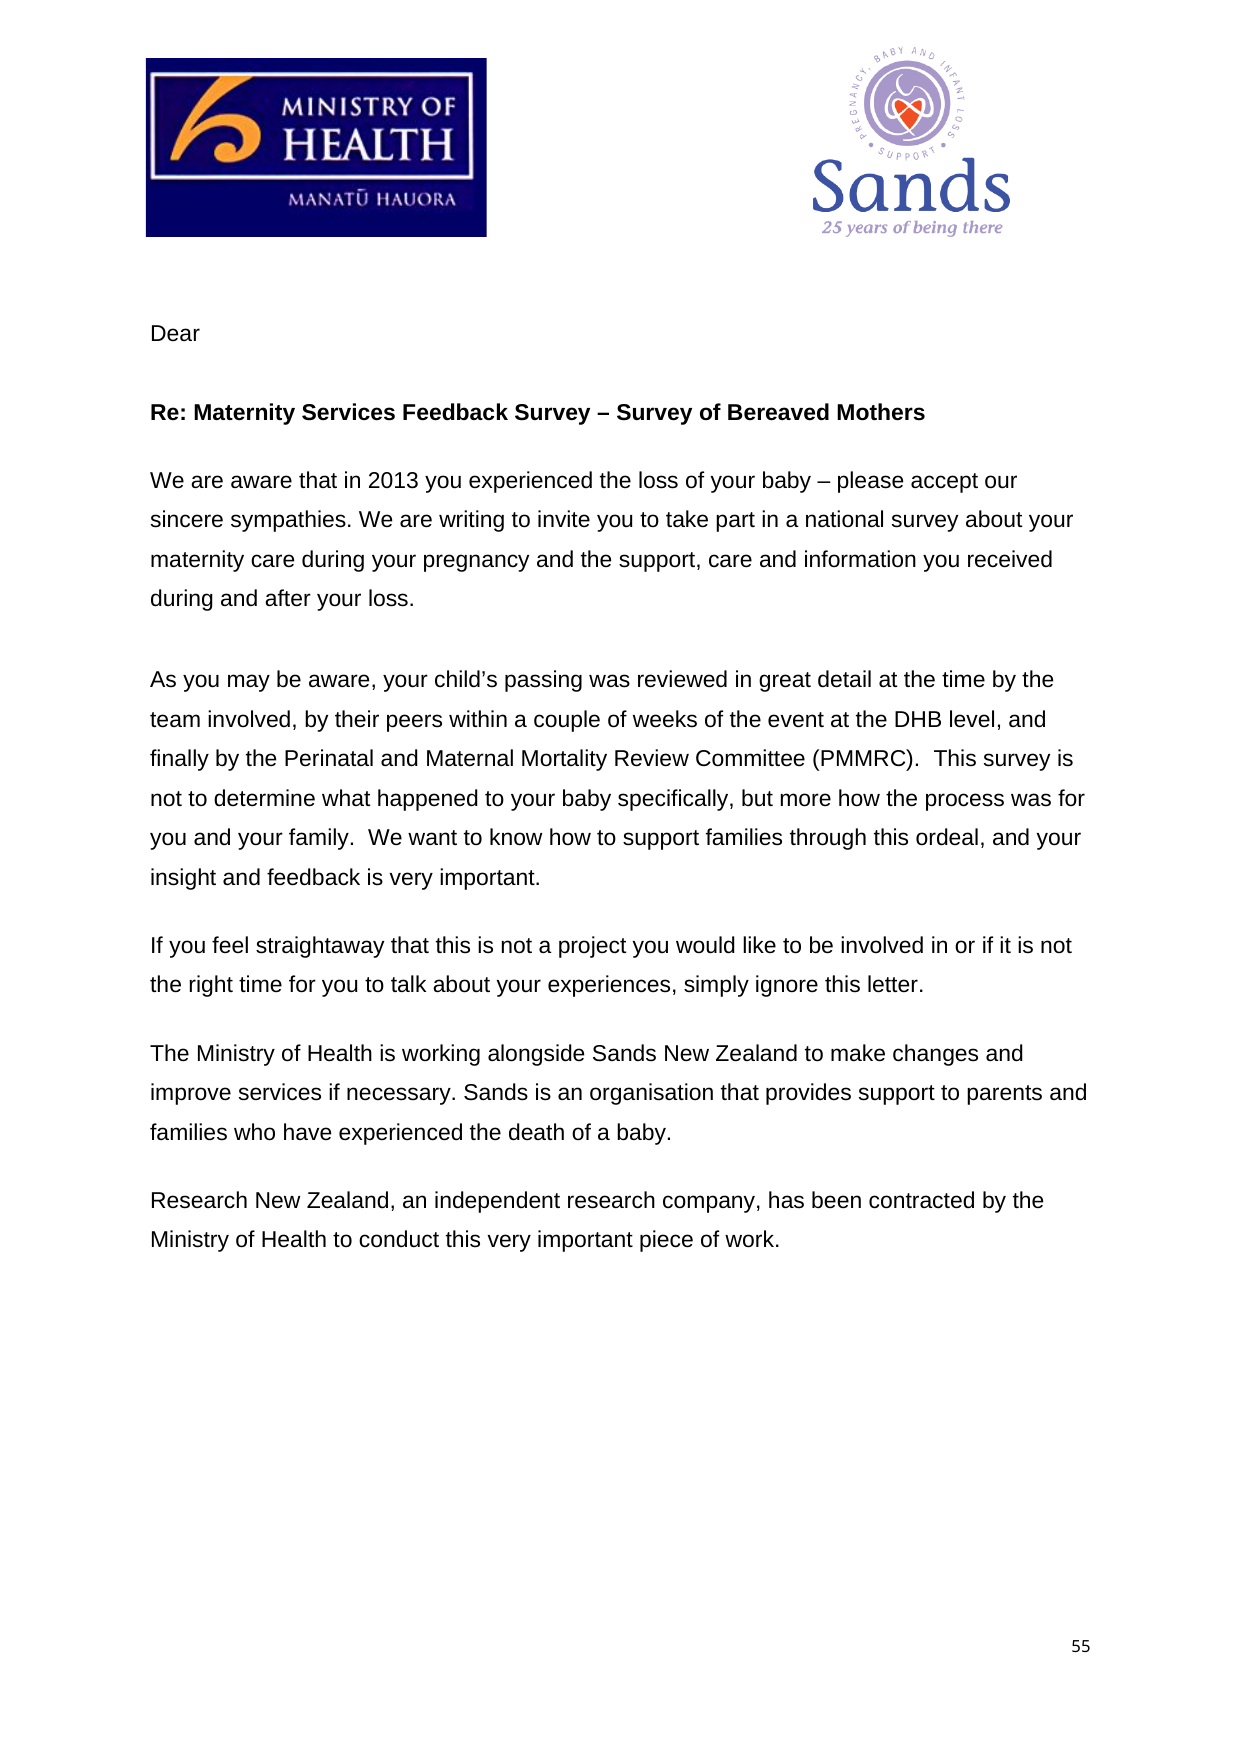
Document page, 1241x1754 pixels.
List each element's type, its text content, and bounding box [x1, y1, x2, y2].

text Re: Maternity Services Feedback Survey – Survey of Bereaved Mothers [150, 398, 1090, 425]
text Dear [150, 319, 1090, 346]
text Research New Zealand, an independent research company, has been contracted by the Ministry of Health to conduct this very important piece of work. [150, 1187, 1090, 1253]
text The Ministry of Health is working alongside Sands New Zealand to make changes and improve services if necessary. Sands is an organisation that provides support to parents and families who have experienced the death of a baby. [150, 1039, 1090, 1145]
picture [808, 44, 1016, 237]
text We are aware that in 2013 you experienced the loss of your baby – please accept our sincere sympathies. We are writing to invite you to take part in a national survey about your maternity care during your pregnancy and the support, care and information you received during and after your loss. [150, 467, 1090, 612]
text If you feel straightaway that this is not a project you would like to be involved in or if it is not the right time for you to talk about your experiences, simply ignore this letter. [150, 932, 1090, 998]
text As you may be aware, your child’s passing was reviewed in great detail at the time by the team involved, by their peers within a couple of weeks of the event at the DHB level, and finally by the Perinatal and Maternal Mortality Review Committee (PMMRC). This survey is not to determine what happened to your baby specifically, but more how the process was for you and your family. We want to know how to support families through this ordeal, and your insight and feedback is very important. [150, 666, 1090, 890]
picture [145, 58, 487, 237]
